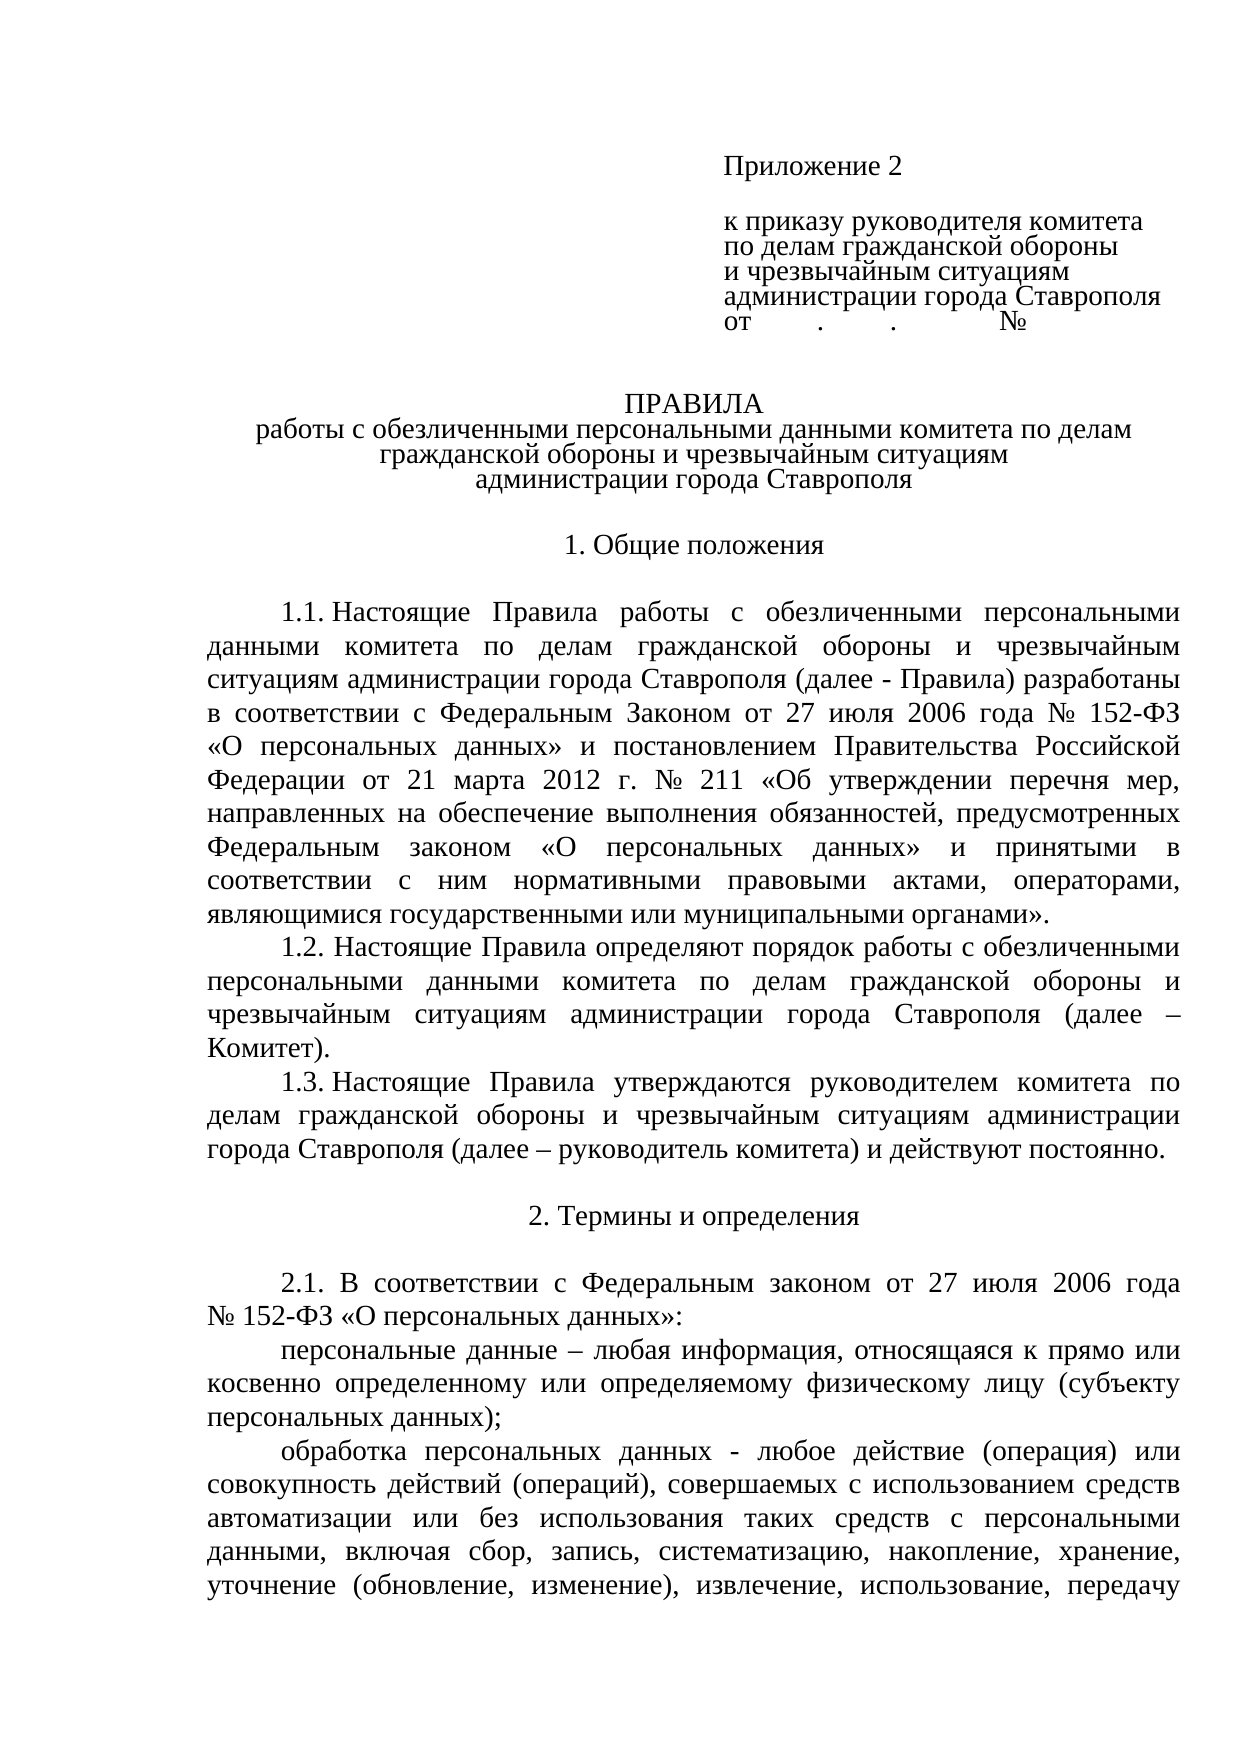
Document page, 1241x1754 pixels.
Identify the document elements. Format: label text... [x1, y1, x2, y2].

text 2. Термины и определения [207, 1198, 1181, 1231]
text работы с обезличенными персональными данными комитета по делам гражданской обороны и чрезвычайным ситуациям [207, 418, 1181, 468]
text ПРАВИЛА [207, 393, 1181, 418]
text и чрезвычайным ситуациям [724, 260, 1181, 285]
text администрации города Ставрополя [724, 285, 1181, 310]
text Приложение 2 [649, 148, 1181, 181]
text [207, 1433, 1181, 1600]
text 2.1. В соответствии с Федеральным законом от 27 июля 2006 года № 152-ФЗ «О персональных данных»: [207, 1265, 1181, 1332]
text от . . № [724, 310, 1181, 335]
text 1.1. Настоящие Правила работы с обезличенными персональными данными комитета по делам гражданской обороны и чрезвычайным ситуациям администрации города Ставрополя (далее - Правила) разработаны в соответствии с Федеральным Законом от 27 июля 2006 года № 152-ФЗ «О персональных данных» и постановлением Правительства Российской Федерации от 21 марта 2012 г. № 211 «Об утверждении перечня мер, направленных на обеспечение выполнения обязанностей, предусмотренных Федеральным законом «О персональных данных» и принятыми в соответствии с ним нормативными правовыми актами, операторами, являющимися государственными или муниципальными органами». [207, 594, 1181, 929]
text администрации города Ставрополя [207, 468, 1181, 493]
text 1.3. Настоящие Правила утверждаются руководителем комитета по делам гражданской обороны и чрезвычайным ситуациям администрации города Ставрополя (далее – руководитель комитета) и действуют постоянно. [207, 1064, 1181, 1164]
text 1.2. Настоящие Правила определяют порядок работы с обезличенными персональными данными комитета по делам гражданской обороны и чрезвычайным ситуациям администрации города Ставрополя (далее – Комитет). [207, 929, 1181, 1064]
text по делам гражданской обороны [724, 235, 1181, 260]
text персональные данные – любая информация, относящаяся к прямо или косвенно определенному или определяемому физическому лицу (субъекту персональных данных); [207, 1332, 1181, 1433]
text к приказу руководителя комитета [724, 210, 1181, 235]
text 1. Общие положения [207, 527, 1181, 561]
